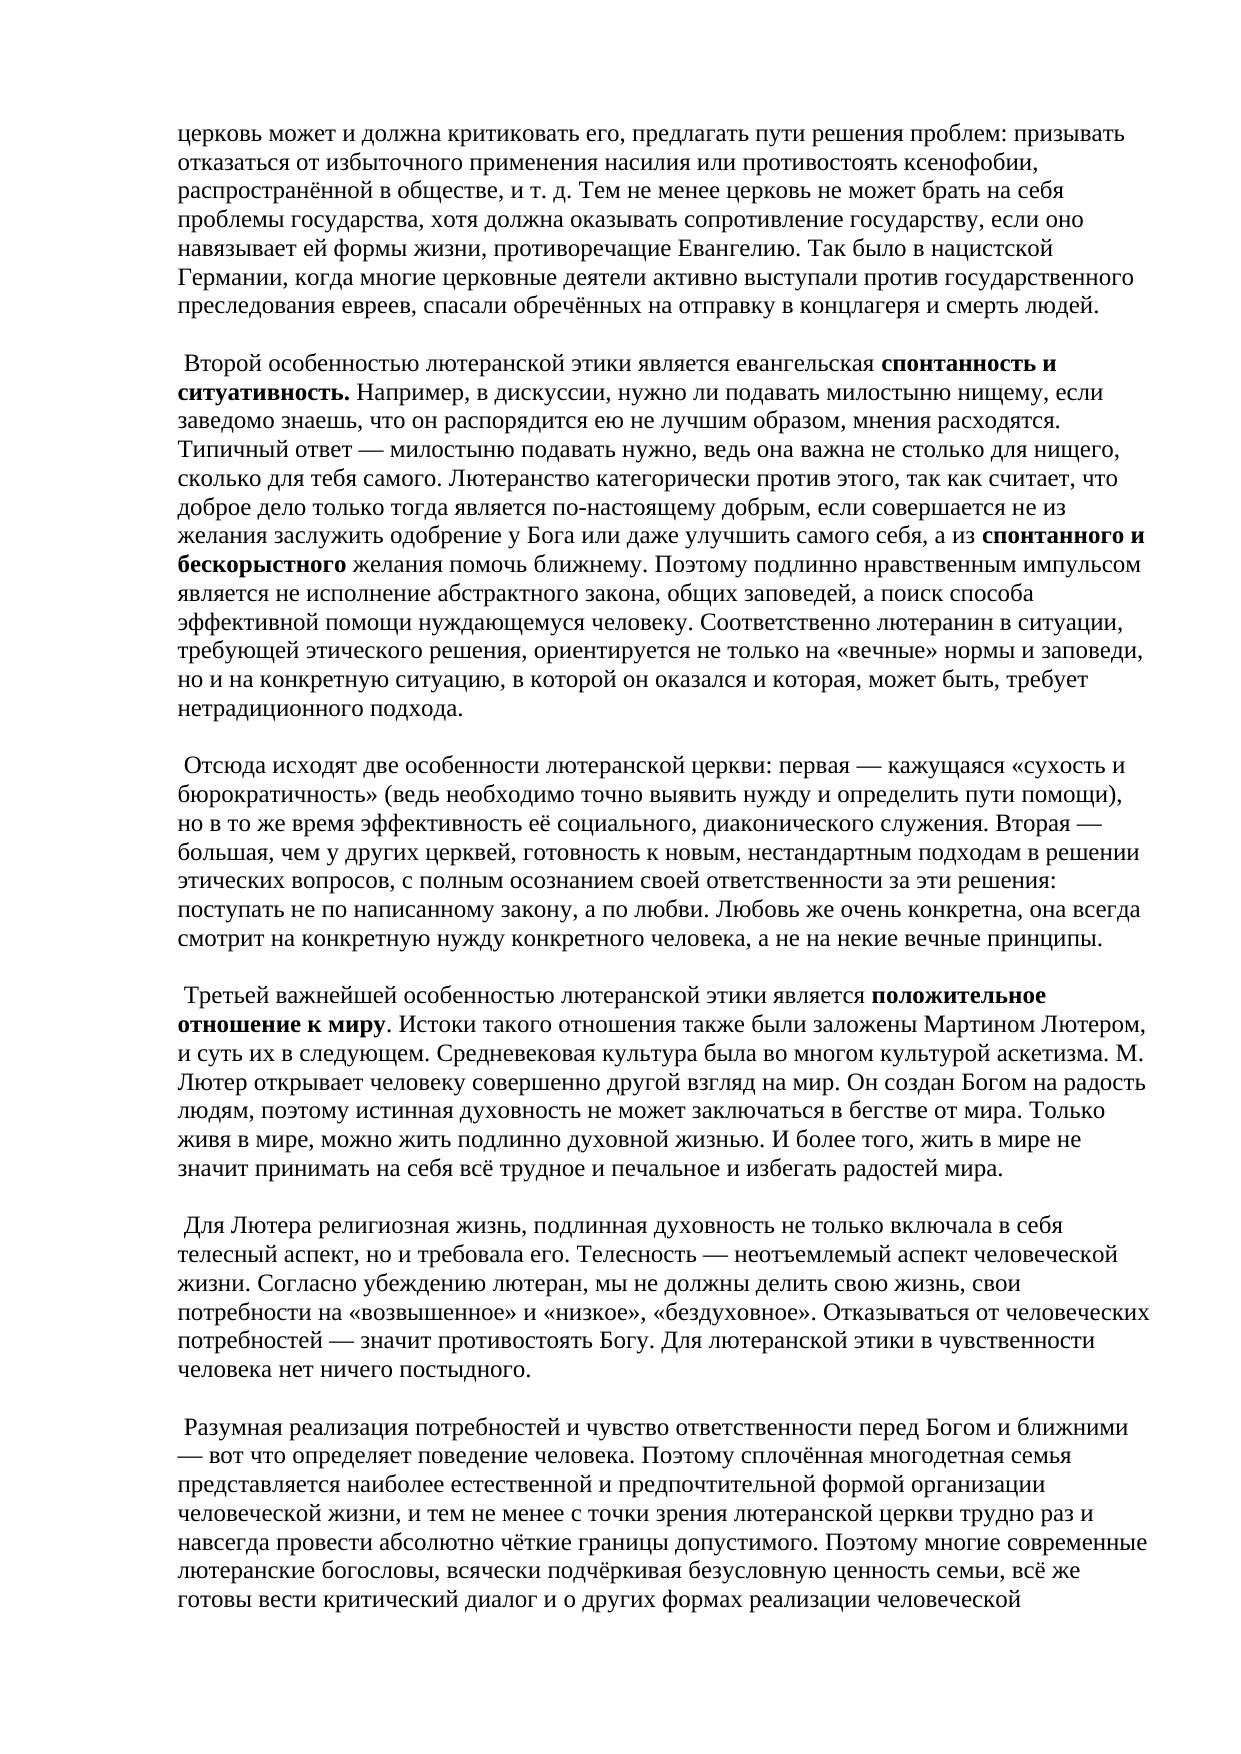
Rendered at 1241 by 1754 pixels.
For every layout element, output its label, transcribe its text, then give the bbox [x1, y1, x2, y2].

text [177, 118, 1152, 319]
text Отсюда исходят две особенности лютеранской церкви: первая — кажущаяся «сухость и бюрократичность» (ведь необходимо точно выявить нужду и определить пути помощи), но в то же время эффективность её социального, диаконического служения. Вторая — большая, чем у других церквей, готовность к новым, нестандартным подходам в решении этических вопросов, с полным осознанием своей ответственности за эти решения: поступать не по написанному закону, а по любви. Любовь же очень конкретна, она всегда смотрит на конкретную нужду конкретного человека, а не на некие вечные принципы. [177, 751, 1152, 952]
text Третьей важнейшей особенностью лютеранской этики является положительное отношение к миру. Истоки такого отношения также были заложены Мартином Лютером, и суть их в следующем. Средневековая культура была во многом культурой аскетизма. М. Лютер открывает человеку совершенно другой взгляд на мир. Он создан Богом на радость людям, поэтому истинная духовность не может заключаться в бегстве от мира. Только живя в мире, можно жить подлинно духовной жизнью. И более того, жить в мире не значит принимать на себя всё трудное и печальное и избегать радостей мира. [177, 981, 1152, 1182]
text Для Лютера религиозная жизнь, подлинная духовность не только включала в себя телесный аспект, но и требовала его. Телесность — неотъемлемый аспект человеческой жизни. Согласно убеждению лютеран, мы не должны делить свою жизнь, свои потребности на «возвышенное» и «низкое», «бездуховное». Отказываться от человеческих потребностей — значит противостоять Богу. Для лютеранской этики в чувственности человека нет ничего постыдного. [177, 1211, 1152, 1383]
text Второй особенностью лютеранской этики является евангельская спонтанность и ситуативность. Например, в дискуссии, нужно ли подавать милостыню нищему, если заведомо знаешь, что он распорядится ею не лучшим образом, мнения расходятся. Типичный ответ — милостыню подавать нужно, ведь она важна не столько для нищего, сколько для тебя самого. Лютеранство категорически против этого, так как считает, что доброе дело только тогда является по-настоящему добрым, если совершается не из желания заслужить одобрение у Бога или даже улучшить самого себя, а из спонтанного и бескорыстного желания помочь ближнему. Поэтому подлинно нравственным импульсом является не исполнение абстрактного закона, общих заповедей, а поиск способа эффективной помощи нуждающемуся человеку. Соответственно лютеранин в ситуации, требующей этического решения, ориентируется не только на «вечные» нормы и заповеди, но и на конкретную ситуацию, в которой он оказался и которая, может быть, требует нетрадиционного подхода. [177, 348, 1152, 722]
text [177, 1412, 1152, 1613]
